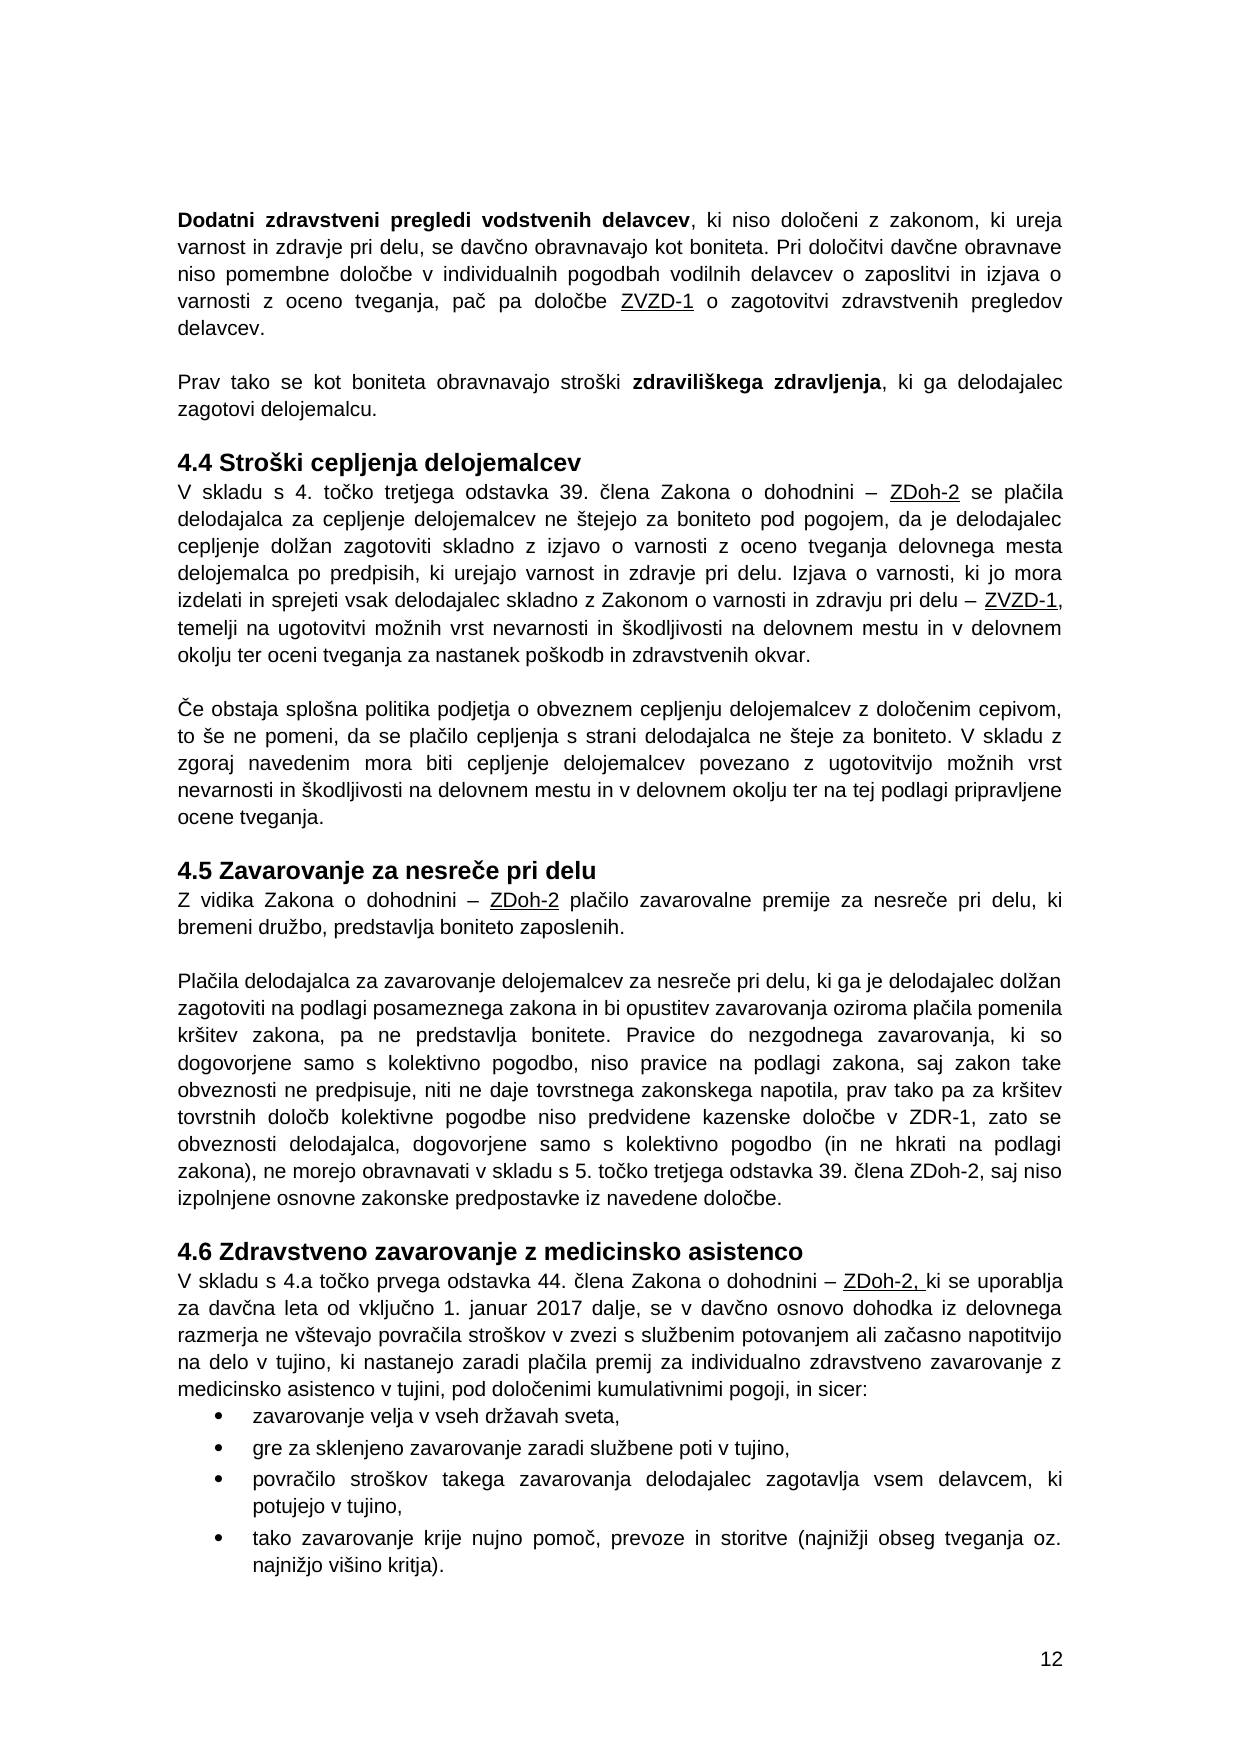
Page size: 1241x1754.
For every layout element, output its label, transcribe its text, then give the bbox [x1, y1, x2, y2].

list zavarovanje velja v vseh državah sveta, [215, 1401, 1063, 1428]
text 4.5 Zavarovanje za nesreče pri delu [177, 856, 1063, 885]
text Prav tako se kot boniteta obravnavajo stroški zdraviliškega zdravljenja, ki ga delodajalec zagotovi delojemalcu. [177, 367, 1063, 421]
text 4.4 Stroški cepljenja delojemalcev [177, 448, 1063, 477]
text V skladu s 4. točko tretjega odstavka 39. člena Zakona o dohodnini – ZDoh-2 se plačila delodajalca za cepljenje delojemalcev ne štejejo za boniteto pod pogojem, da je delodajalec cepljenje dolžan zagotoviti skladno z izjavo o varnosti z oceno tveganja delovnega mesta delojemalca po predpisih, ki urejajo varnost in zdravje pri delu. Izjava o varnosti, ki jo mora izdelati in sprejeti vsak delodajalec skladno z Zakonom o varnosti in zdravju pri delu – ZVZD-1, temelji na ugotovitvi možnih vrst nevarnosti in škodljivosti na delovnem mestu in v delovnem okolju ter oceni tveganja za nastanek poškodb in zdravstvenih okvar. [177, 477, 1063, 666]
list gre za sklenjeno zavarovanje zaradi službene poti v tujino, [215, 1432, 1063, 1459]
text V skladu s 4.a točko prvega odstavka 44. člena Zakona o dohodnini – ZDoh-2, ki se uporablja za davčna leta od vključno 1. januar 2017 dalje, se v davčno osnovo dohodka iz delovnega razmerja ne vštevajo povračila stroškov v zvezi s službenim potovanjem ali začasno napotitvijo na delo v tujino, ki nastanejo zaradi plačila premij za individualno zdravstveno zavarovanje z medicinsko asistenco v tujini, pod določenimi kumulativnimi pogoji, in sicer: [177, 1266, 1063, 1401]
list povračilo stroškov takega zavarovanja delodajalec zagotavlja vsem delavcem, ki potujejo v tujino, [215, 1464, 1063, 1518]
text Plačila delodajalca za zavarovanje delojemalcev za nesreče pri delu, ki ga je delodajalec dolžan zagotoviti na podlagi posameznega zakona in bi opustitev zavarovanja oziroma plačila pomenila kršitev zakona, pa ne predstavlja bonitete. Pravice do nezgodnega zavarovanja, ki so dogovorjene samo s kolektivno pogodbo, niso pravice na podlagi zakona, saj zakon take obveznosti ne predpisuje, niti ne daje tovrstnega zakonskega napotila, prav tako pa za kršitev tovrstnih določb kolektivne pogodbe niso predvidene kazenske določbe v ZDR-1, zato se obveznosti delodajalca, dogovorjene samo s kolektivno pogodbo (in ne hkrati na podlagi zakona), ne morejo obravnavati v skladu s 5. točko tretjega odstavka 39. člena ZDoh-2, saj niso izpolnjene osnovne zakonske predpostavke iz navedene določbe. [177, 966, 1063, 1210]
text Dodatni zdravstveni pregledi vodstvenih delavcev, ki niso določeni z zakonom, ki ureja varnost in zdravje pri delu, se davčno obravnavajo kot boniteta. Pri določitvi davčne obravnave niso pomembne določbe v individualnih pogodbah vodilnih delavcev o zaposlitvi in izjava o varnosti z oceno tveganja, pač pa določbe ZVZD-1 o zagotovitvi zdravstvenih pregledov delavcev. [177, 204, 1063, 340]
text Z vidika Zakona o dohodnini – ZDoh-2 plačilo zavarovalne premije za nesreče pri delu, ki bremeni družbo, predstavlja boniteto zaposlenih. [177, 885, 1063, 939]
text 4.6 Zdravstveno zavarovanje z medicinsko asistenco [177, 1237, 1063, 1266]
text Če obstaja splošna politika podjetja o obveznem cepljenju delojemalcev z določenim cepivom, to še ne pomeni, da se plačilo cepljenja s strani delodajalca ne šteje za boniteto. V skladu z zgoraj navedenim mora biti cepljenje delojemalcev povezano z ugotovitvijo možnih vrst nevarnosti in škodljivosti na delovnem mestu in v delovnem okolju ter na tej podlagi pripravljene ocene tveganja. [177, 666, 1063, 829]
list tako zavarovanje krije nujno pomoč, prevoze in storitve (najnižji obseg tveganja oz. najnižjo višino kritja). [215, 1523, 1063, 1577]
